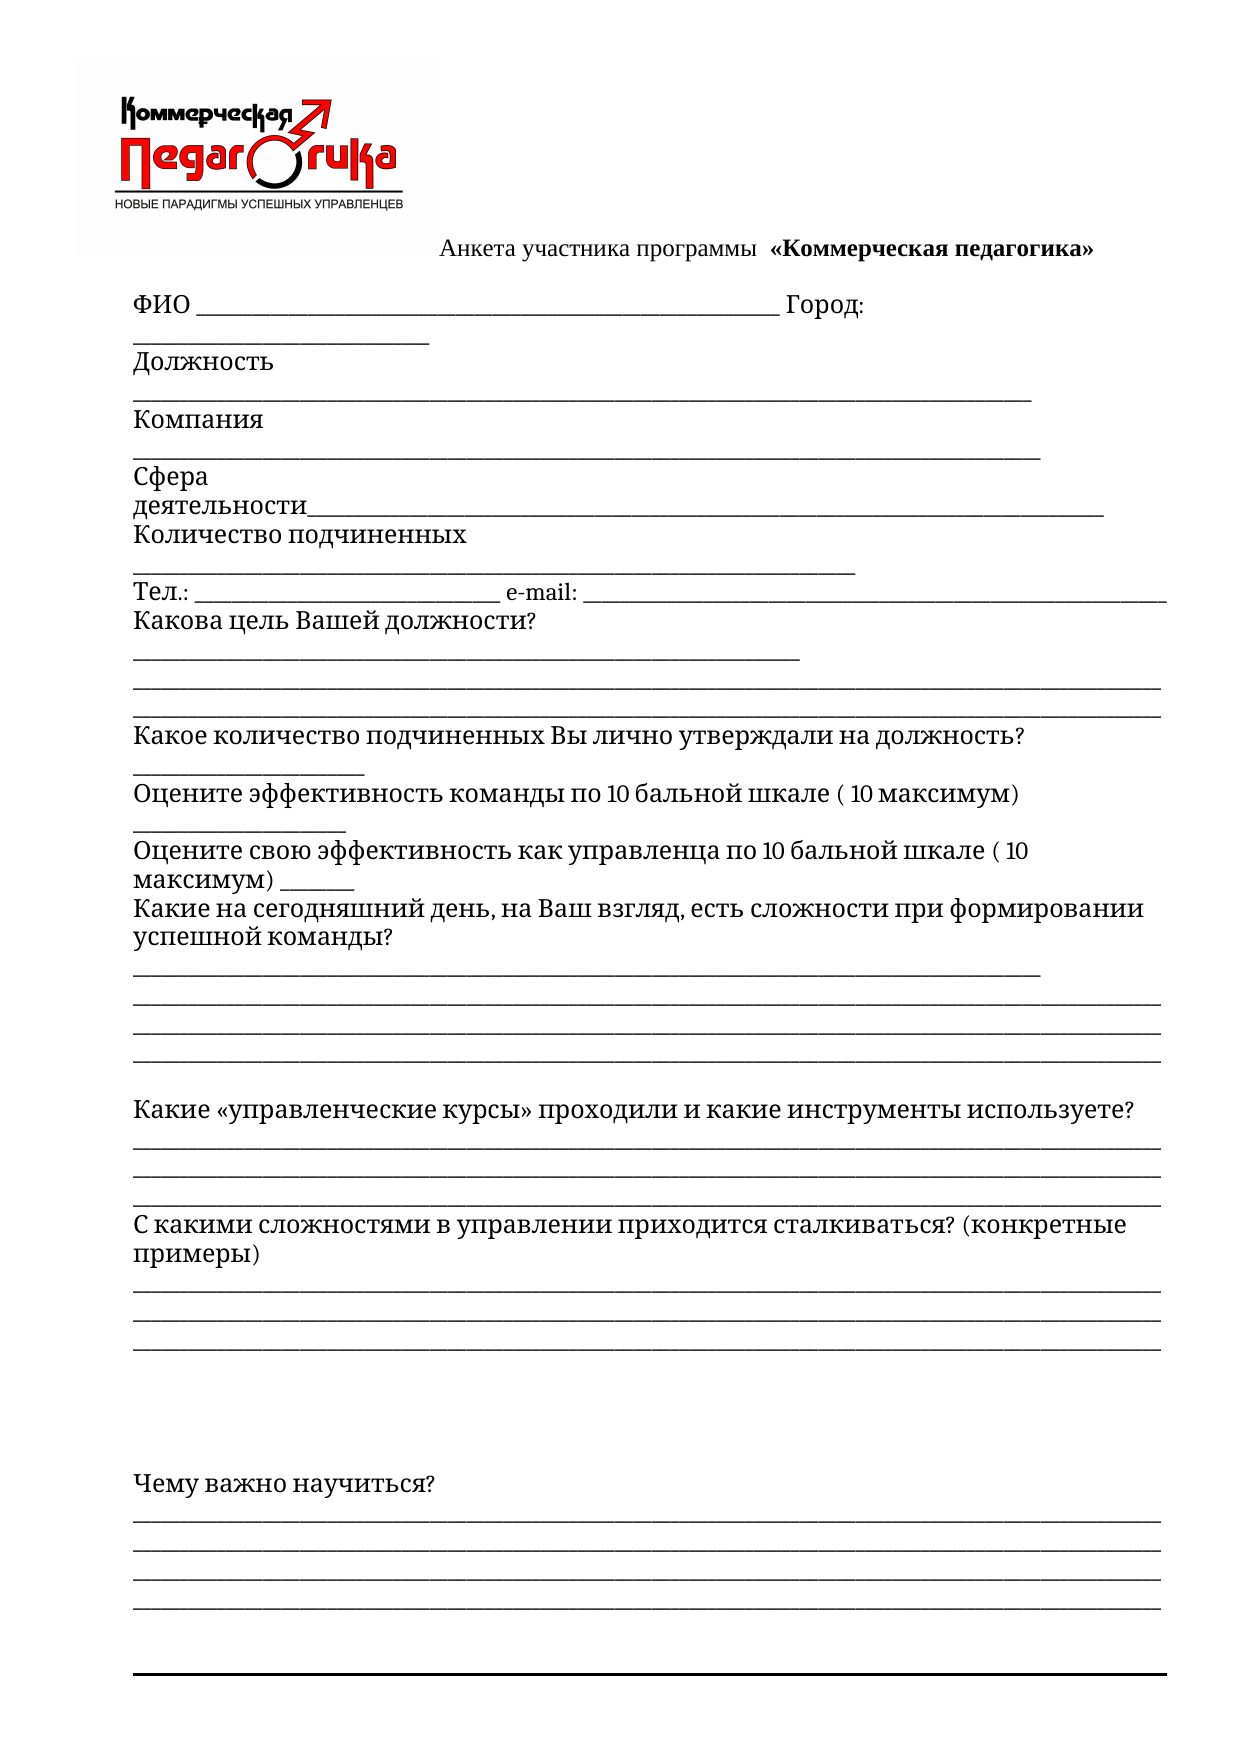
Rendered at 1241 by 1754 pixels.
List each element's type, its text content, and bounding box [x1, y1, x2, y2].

text _______________________________________________________________________________________________________________ [133, 664, 1167, 693]
text С какими сложностями в управлении приходится сталкиваться? (конкретные примеры) [133, 1211, 1167, 1268]
text _______________________________________________________________________________________________________________ [133, 1297, 1167, 1326]
text _______________________________________________________________________________________________________________ [133, 1182, 1167, 1211]
text _______________________________________________________________________________________________________________ [133, 1556, 1167, 1584]
text _______________________________________________________________________________________________________________ [133, 981, 1167, 1009]
text Какова цель Вашей должности? ________________________________________________________________________ [133, 607, 1167, 664]
text Чему важно научиться? [133, 1469, 1167, 1498]
text Какие на сегодняшний день, на Ваш взгляд, есть сложности при формировании успешной команды? __________________________________________________________________________________________________ [133, 894, 1167, 981]
text Сфера деятельности______________________________________________________________________________________ [133, 463, 1167, 521]
text _______________________________________________________________________________________________________________ [133, 1153, 1167, 1182]
text Компания __________________________________________________________________________________________________ [133, 406, 1167, 463]
text _______________________________________________________________________________________________________________ [133, 1038, 1167, 1067]
text Какие «управленческие курсы» проходили и какие инструменты используете? [133, 1096, 1167, 1124]
text Оцените свою эффективность как управленца по 10 бальной шкале ( 10 максимум) ________ [133, 837, 1167, 894]
text Тел.: _________________________________ e-mail: _______________________________________________________________ [133, 578, 1167, 607]
text _______________________________________________________________________________________________________________ [133, 693, 1167, 722]
text ФИО _______________________________________________________________ Город: ________________________________ [133, 291, 1167, 348]
text Количество подчиненных ______________________________________________________________________________ [133, 521, 1167, 578]
text Какое количество подчиненных Вы лично утверждали на должность?_________________________ [133, 722, 1167, 779]
text _______________________________________________________________________________________________________________ [133, 1527, 1167, 1556]
text _______________________________________________________________________________________________________________ [133, 1498, 1167, 1527]
text _______________________________________________________________________________________________________________ [133, 1124, 1167, 1153]
text Должность _________________________________________________________________________________________________ [133, 348, 1167, 406]
text _______________________________________________________________________________________________________________ [133, 1326, 1167, 1354]
text Оцените эффективность команды по 10 бальной шкале ( 10 максимум) _______________________ [133, 779, 1167, 837]
text Анкета участника программы «Коммерческая педагогика» [74, 59, 1167, 262]
text _______________________________________________________________________________________________________________ [133, 1009, 1167, 1038]
text _______________________________________________________________________________________________________________ [133, 1268, 1167, 1297]
text _______________________________________________________________________________________________________________ [133, 1584, 1167, 1613]
